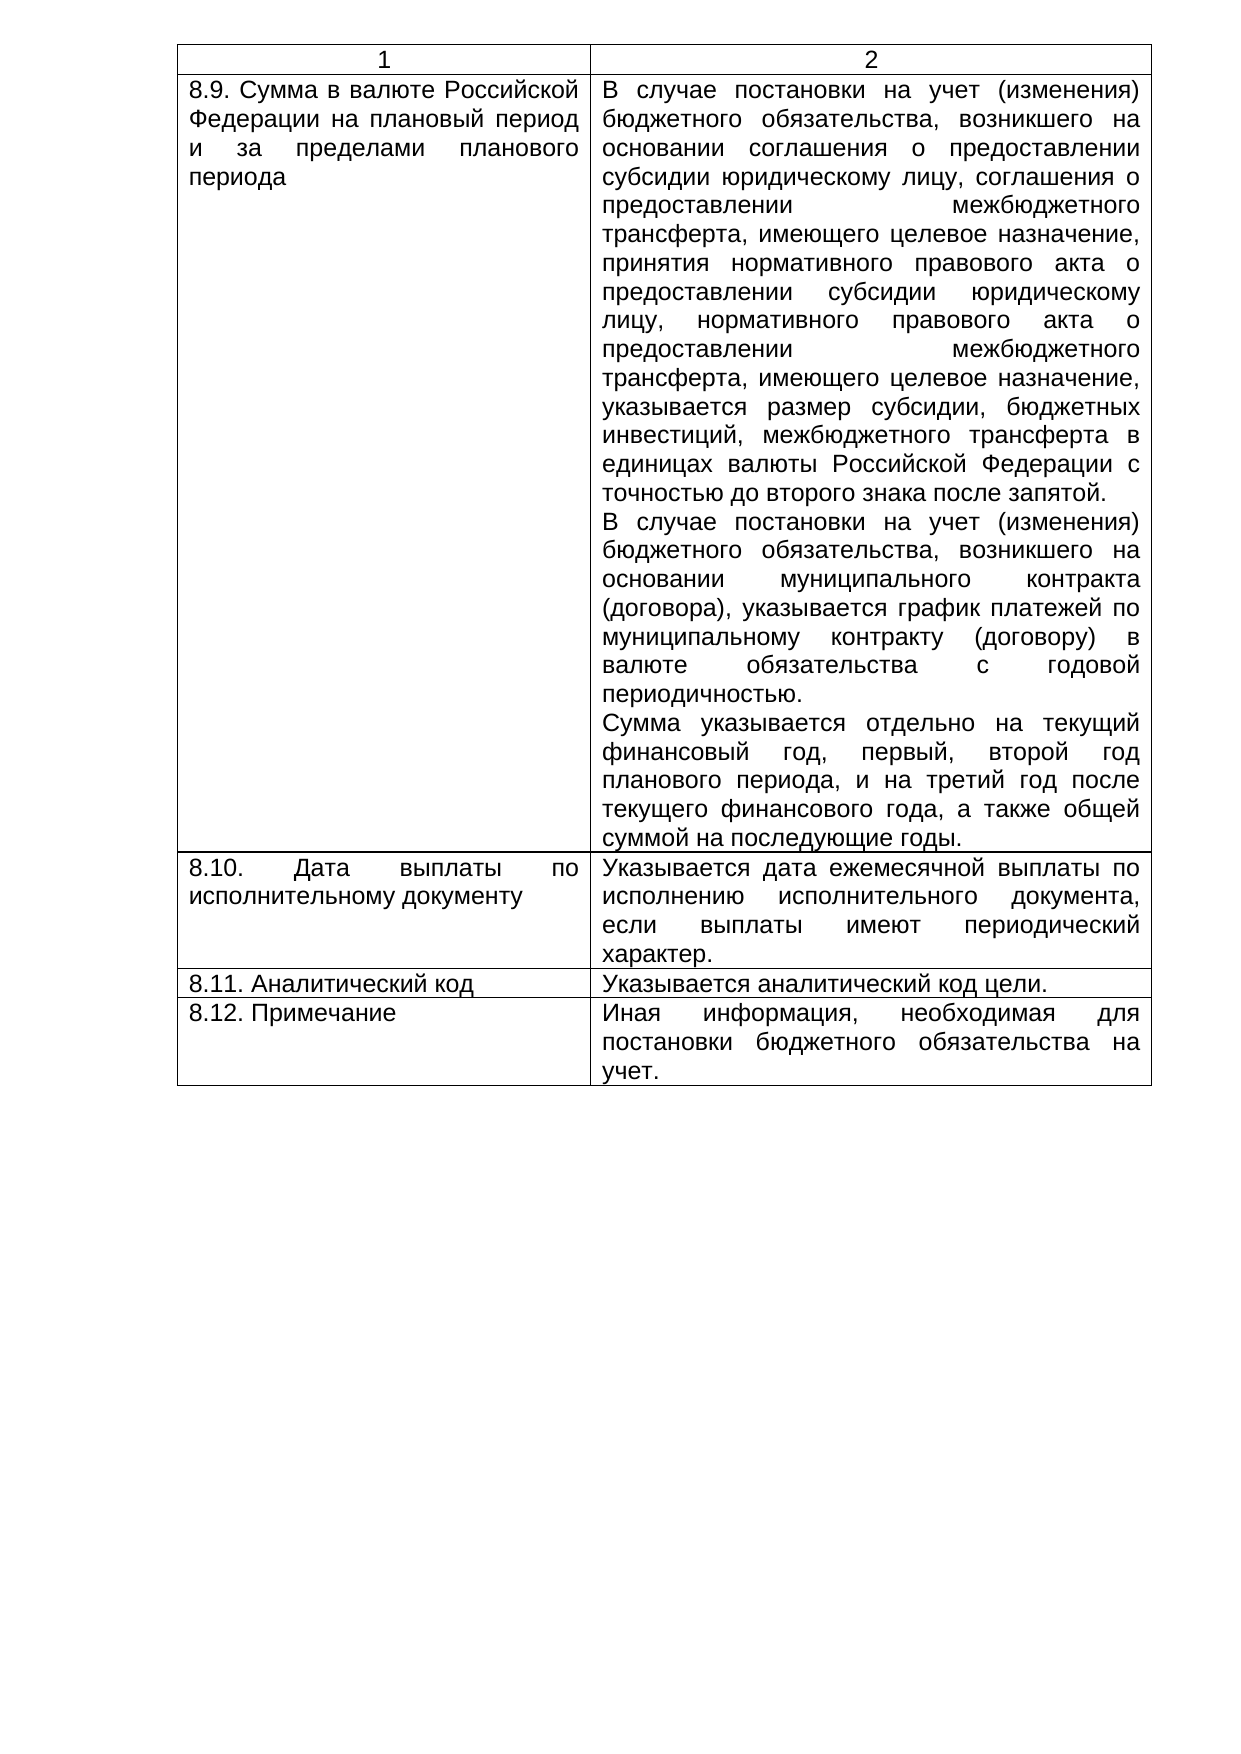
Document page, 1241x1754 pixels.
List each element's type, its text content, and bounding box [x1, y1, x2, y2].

table_cell Указывается аналитический код цели. [591, 969, 1151, 997]
table_cell 8.9. Сумма в валюте Российской Федерации на плановый период и за пределами планового периода [178, 75, 590, 851]
table_cell В случае постановки на учет (изменения) бюджетного обязательства, возникшего на основании соглашения о предоставлении субсидии юридическому лицу, соглашения о предоставлении межбюджетного трансферта, имеющего целевое назначение, принятия нормативного правового акта о предоставлении субсидии юридическому лицу, нормативного правового акта о предоставлении межбюджетного трансферта, имеющего целевое назначение, указывается размер субсидии, бюджетных инвестиций, межбюджетного трансферта в единицах валюты Российской Федерации с точностью до второго знака после запятой. В случае постановки на учет (изменения) бюджетного обязательства, возникшего на основании муниципального контракта (договора), указывается график платежей по муниципальному контракту (договору) в валюте обязательства с годовой периодичностью. Сумма указывается отдельно на текущий финансовый год, первый, второй год планового периода, и на третий год после текущего финансового года, а также общей суммой на последующие годы. [591, 75, 1151, 851]
table_header 2 [591, 45, 1151, 74]
table_cell 8.12. Примечание [178, 998, 590, 1084]
table_cell 8.10. Дата выплаты по исполнительному документу [178, 853, 590, 967]
table_cell 8.11. Аналитический код [178, 969, 590, 997]
table_cell Иная информация, необходимая для постановки бюджетного обязательства на учет. [591, 998, 1151, 1084]
table_cell Указывается дата ежемесячной выплаты по исполнению исполнительного документа, если выплаты имеют периодический характер. [591, 853, 1151, 967]
table_header 1 [178, 45, 590, 74]
